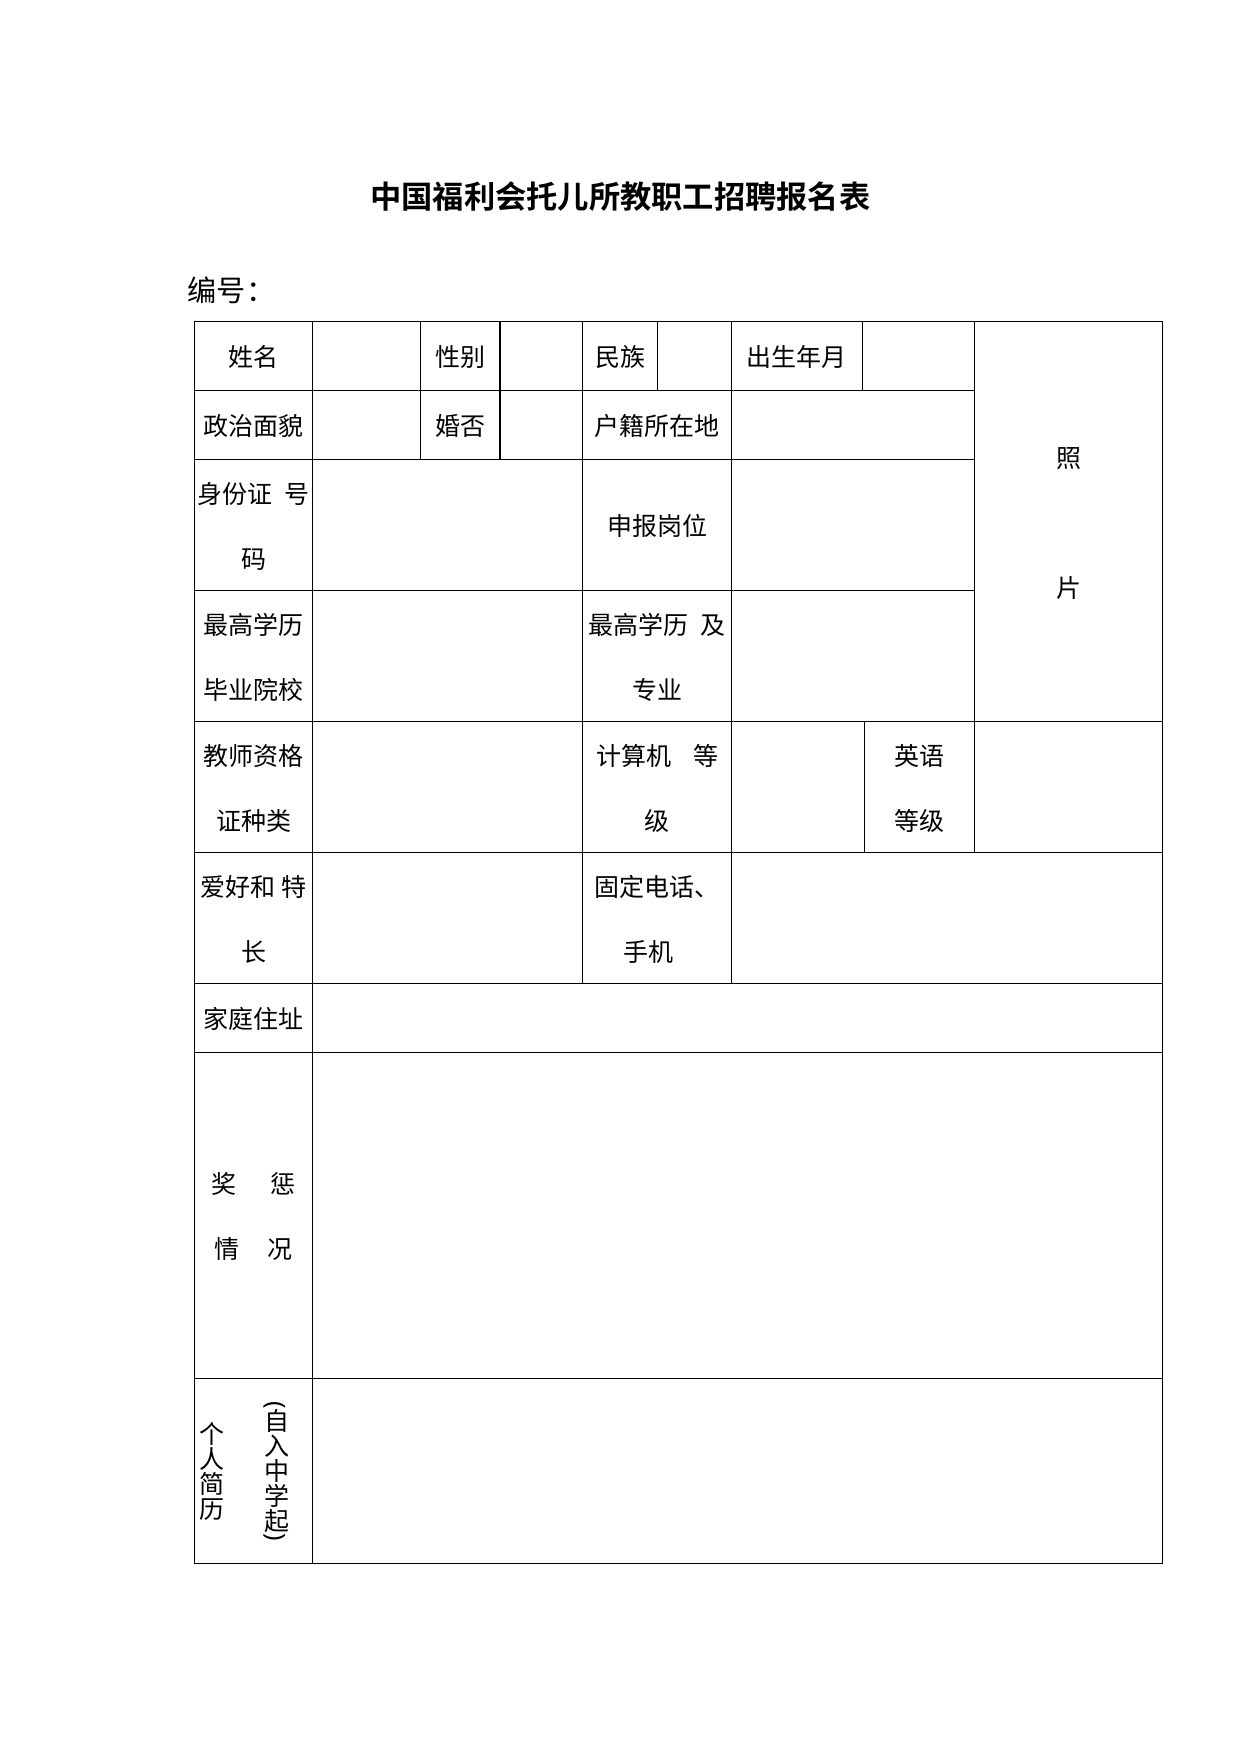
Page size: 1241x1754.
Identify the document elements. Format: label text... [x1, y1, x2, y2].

table_cell 奖 惩 情 况 [195, 1053, 312, 1378]
table_cell 最高学历 及专业 [583, 591, 731, 721]
table_header 照 片 [975, 322, 1162, 721]
table_cell [313, 853, 582, 983]
table_cell [313, 391, 420, 459]
text 编号： [187, 256, 1053, 321]
table_cell [313, 1053, 1162, 1378]
table_cell 政治面貌 [195, 391, 312, 459]
table_cell [313, 722, 582, 852]
table_header [658, 322, 731, 390]
table_cell 爱好和 特长 [195, 853, 312, 983]
table_cell 固定电话、 手机 [583, 853, 731, 983]
table_header 民族 [583, 322, 657, 390]
table_cell 英语 等级 [865, 722, 974, 852]
table_header 性别 [421, 322, 499, 390]
table_cell [732, 591, 974, 721]
text 中国福利会托儿所教职工招聘报名表 [187, 162, 1053, 227]
table_cell [501, 391, 582, 459]
table_cell [313, 984, 1162, 1052]
table_cell [732, 391, 974, 459]
table_cell [975, 722, 1162, 852]
table_cell 户籍所在地 [583, 391, 731, 459]
table_cell [732, 460, 974, 590]
table_cell [732, 722, 864, 852]
table_header [501, 322, 582, 390]
table_cell [313, 591, 582, 721]
table_cell (自入中学起) 个人简历 [195, 1379, 312, 1563]
table_cell [732, 853, 1162, 983]
table_cell 最高学历毕业院校 [195, 591, 312, 721]
table_cell 婚否 [421, 391, 499, 459]
table_cell [313, 1379, 1162, 1563]
table_cell [313, 460, 582, 590]
table_header 姓名 [195, 322, 312, 390]
table_header [863, 322, 974, 390]
table_cell 身份证 号码 [195, 460, 312, 590]
table_header 出生年月 [732, 322, 862, 390]
table_cell 申报岗位 [583, 460, 731, 590]
table_cell 家庭住址 [195, 984, 312, 1052]
table_header [313, 322, 420, 390]
table_cell 计算机 等级 [583, 722, 731, 852]
table_cell 教师资格 证种类 [195, 722, 312, 852]
